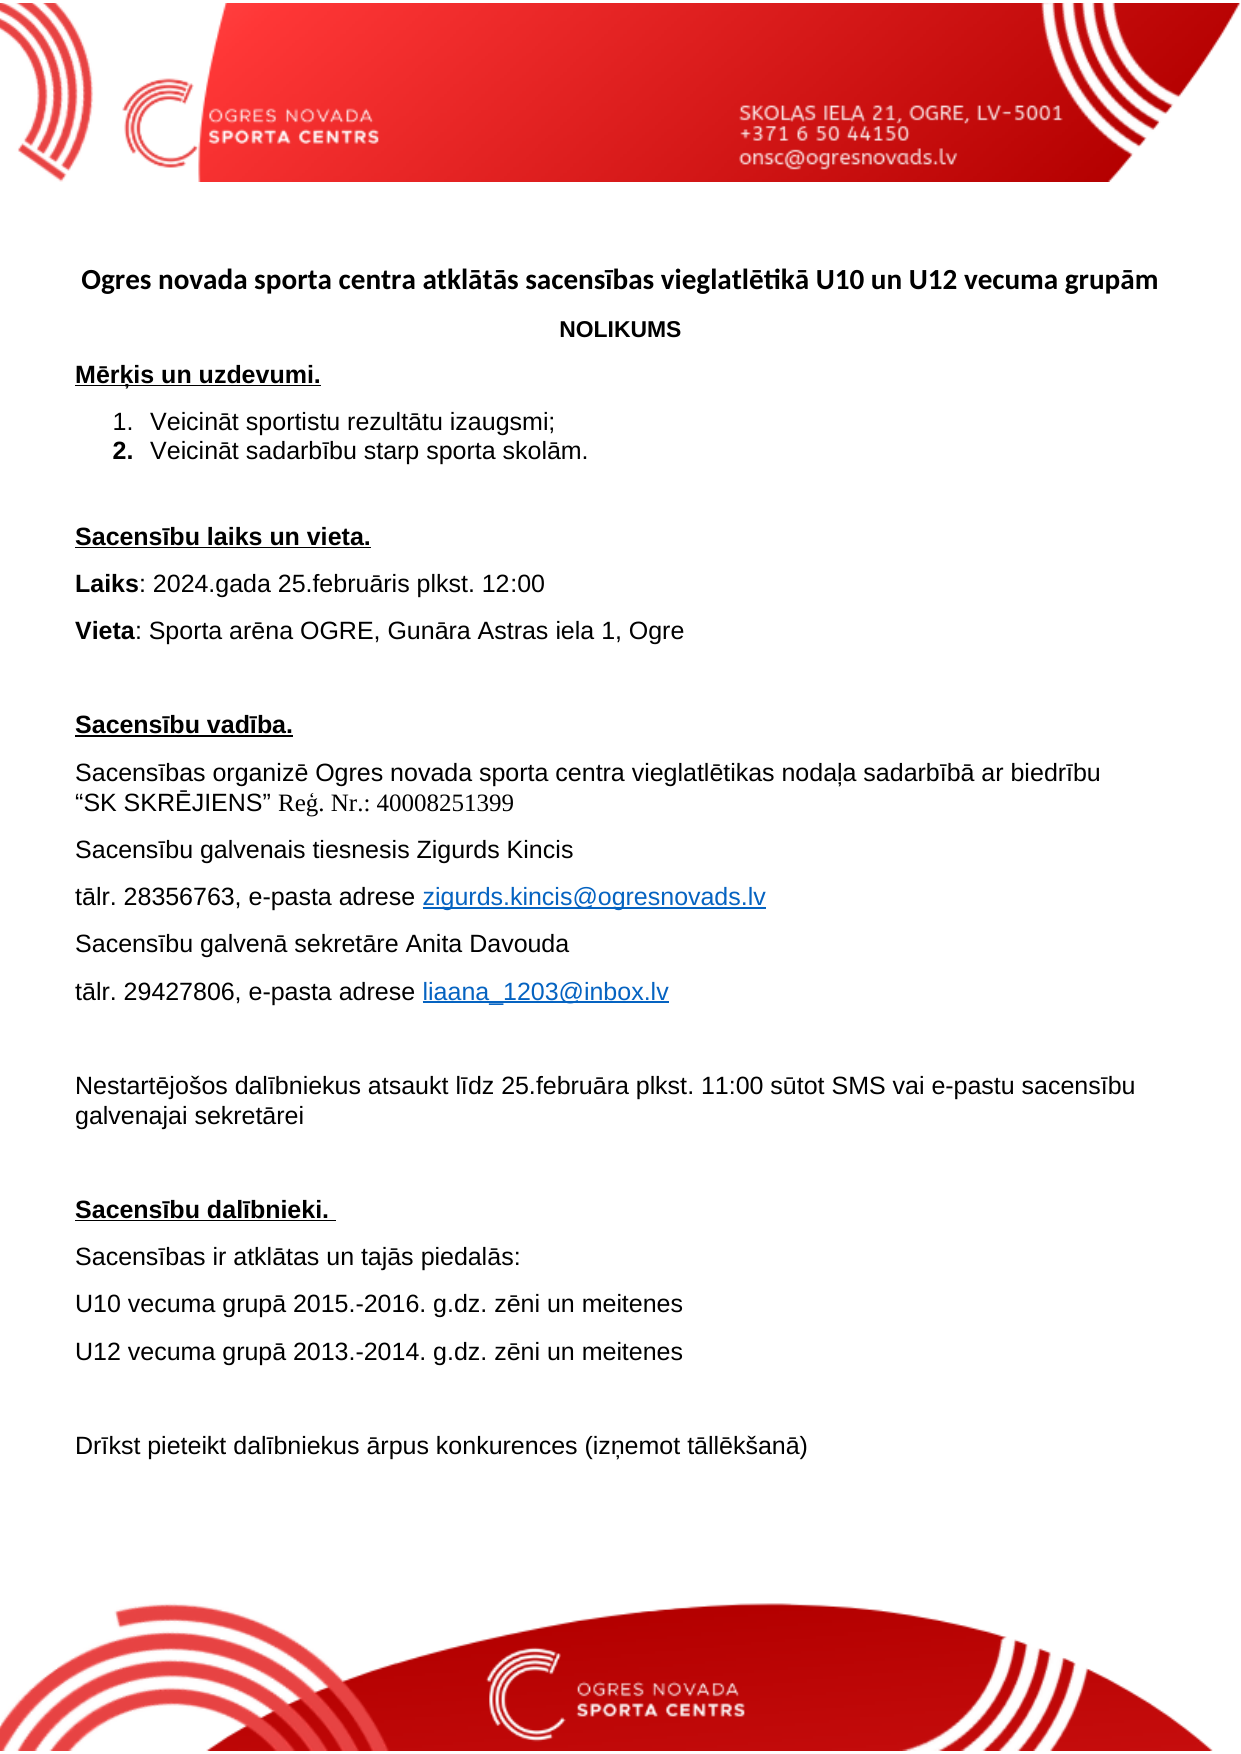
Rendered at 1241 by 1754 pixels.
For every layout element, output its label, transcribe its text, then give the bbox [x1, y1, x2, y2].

text Mērķis un uzdevumi. [75, 360, 1165, 389]
text Vieta: Sporta arēna OGRE, Gunāra Astras iela 1, Ogre [75, 616, 1165, 645]
text tālr. 29427806, e-pasta adrese liaana_1203@inbox.lv [75, 976, 1165, 1005]
text Sacensību galvenā sekretāre Anita Davouda [75, 929, 1165, 958]
text U12 vecuma grupā 2013.-2014. g.dz. zēni un meitenes [75, 1336, 1165, 1365]
picture [0, 1575, 1233, 1751]
text Sacensību galvenais tiesnesis Zigurds Kincis [75, 835, 1165, 864]
text Ogres novada sporta centra atklātās sacensības vieglatlētikā U10 un U12 vecuma grupām [75, 261, 1165, 297]
text Laiks: 2024.gada 25.februāris plkst. 12:00 [75, 569, 1165, 598]
text tālr. 28356763, e-pasta adrese zigurds.kincis@ogresnovads.lv [75, 882, 1165, 911]
picture [0, 3, 1241, 182]
text Sacensību vadība. [75, 711, 1165, 739]
list Veicināt sportistu rezultātu izaugsmi; [112, 407, 1165, 436]
list Veicināt sadarbību starp sporta skolām. [112, 436, 1165, 465]
text Sacensības organizē Ogres novada sporta centra vieglatlētikas nodaļa sadarbībā ar biedrību “SK SKRĒJIENS” Reģ. Nr.: 40008251399 [75, 758, 1165, 817]
text U10 vecuma grupā 2015.-2016. g.dz. zēni un meitenes [75, 1289, 1165, 1318]
text Nestartējošos dalībniekus atsaukt līdz 25.februāra plkst. 11:00 sūtot SMS vai e-pastu sacensību galvenajai sekretārei [75, 1071, 1165, 1130]
text Sacensību laiks un vieta. [75, 522, 1165, 551]
text Sacensības ir atklātas un tajās piedalās: [75, 1242, 1165, 1271]
text Sacensību dalībnieki. [75, 1195, 1165, 1224]
text Drīkst pieteikt dalībniekus ārpus konkurences (izņemot tāllēkšanā) [75, 1431, 1165, 1459]
